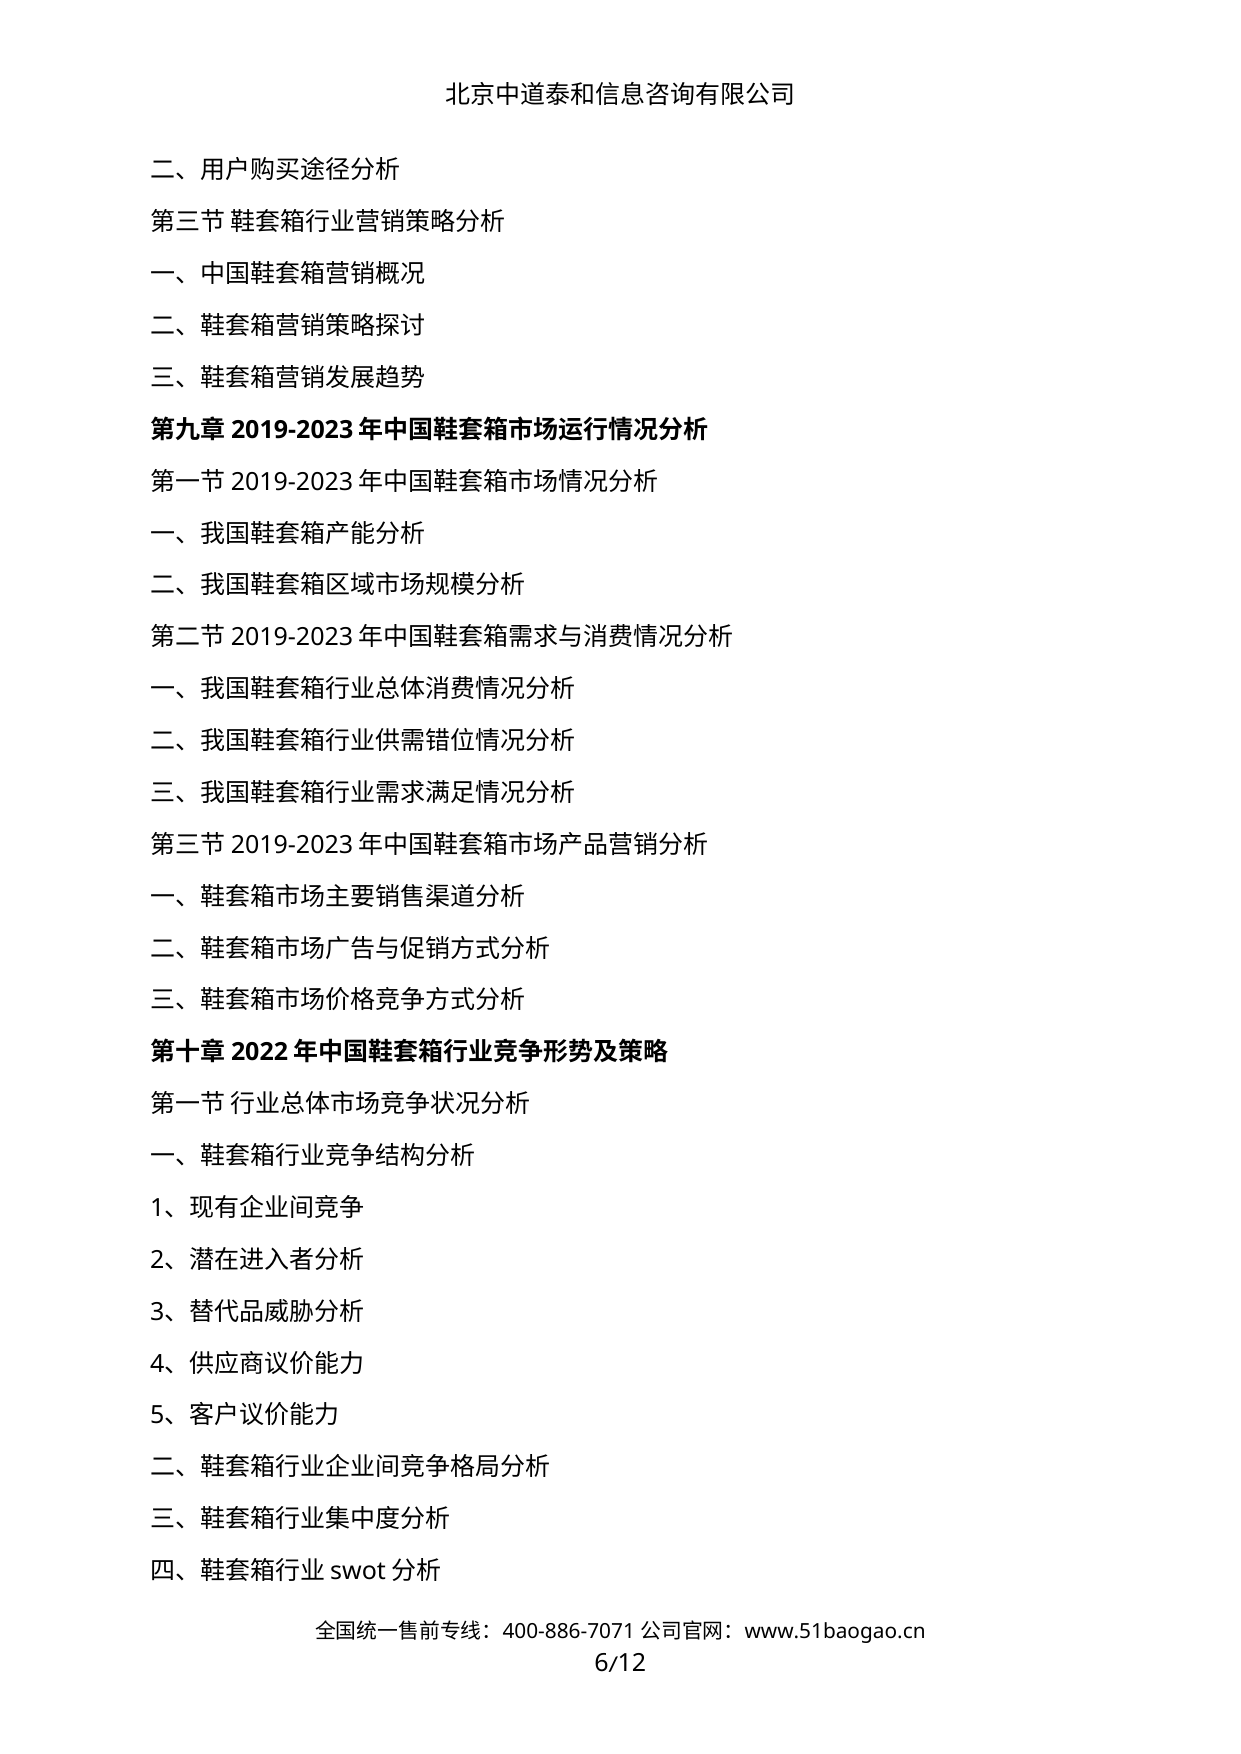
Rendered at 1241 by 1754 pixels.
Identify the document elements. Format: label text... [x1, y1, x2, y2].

text 三、鞋套箱行业集中度分析 [150, 1499, 1090, 1535]
text 第三节 2019-2023年中国鞋套箱市场产品营销分析 [150, 824, 1090, 861]
text 一、我国鞋套箱行业总体消费情况分析 [150, 669, 1090, 705]
text 一、鞋套箱行业竞争结构分析 [150, 1136, 1090, 1172]
text 第三节 鞋套箱行业营销策略分析 [150, 202, 1090, 238]
text 三、鞋套箱营销发展趋势 [150, 357, 1090, 394]
text 三、我国鞋套箱行业需求满足情况分析 [150, 772, 1090, 809]
text 第二节 2019-2023年中国鞋套箱需求与消费情况分析 [150, 617, 1090, 653]
text 第一节 2019-2023年中国鞋套箱市场情况分析 [150, 461, 1090, 497]
text 一、中国鞋套箱营销概况 [150, 254, 1090, 290]
text 2、潜在进入者分析 [150, 1239, 1090, 1276]
text 第九章 2019-2023年中国鞋套箱市场运行情况分析 [150, 409, 1090, 446]
text 二、用户购买途径分析 [150, 150, 1090, 186]
text 一、我国鞋套箱产能分析 [150, 513, 1090, 549]
text 第一节 行业总体市场竞争状况分析 [150, 1084, 1090, 1120]
text 三、鞋套箱市场价格竞争方式分析 [150, 980, 1090, 1016]
text 4、供应商议价能力 [150, 1343, 1090, 1379]
text 第十章 2022年中国鞋套箱行业竞争形势及策略 [150, 1032, 1090, 1068]
text 二、鞋套箱营销策略探讨 [150, 306, 1090, 342]
text 二、我国鞋套箱行业供需错位情况分析 [150, 721, 1090, 757]
text 二、鞋套箱行业企业间竞争格局分析 [150, 1447, 1090, 1483]
text 3、替代品威胁分析 [150, 1291, 1090, 1327]
text 5、客户议价能力 [150, 1395, 1090, 1431]
text 1、现有企业间竞争 [150, 1187, 1090, 1224]
text 一、鞋套箱市场主要销售渠道分析 [150, 876, 1090, 912]
text 四、鞋套箱行业swot分析 [150, 1551, 1090, 1587]
text 二、鞋套箱市场广告与促销方式分析 [150, 928, 1090, 964]
text 二、我国鞋套箱区域市场规模分析 [150, 565, 1090, 601]
